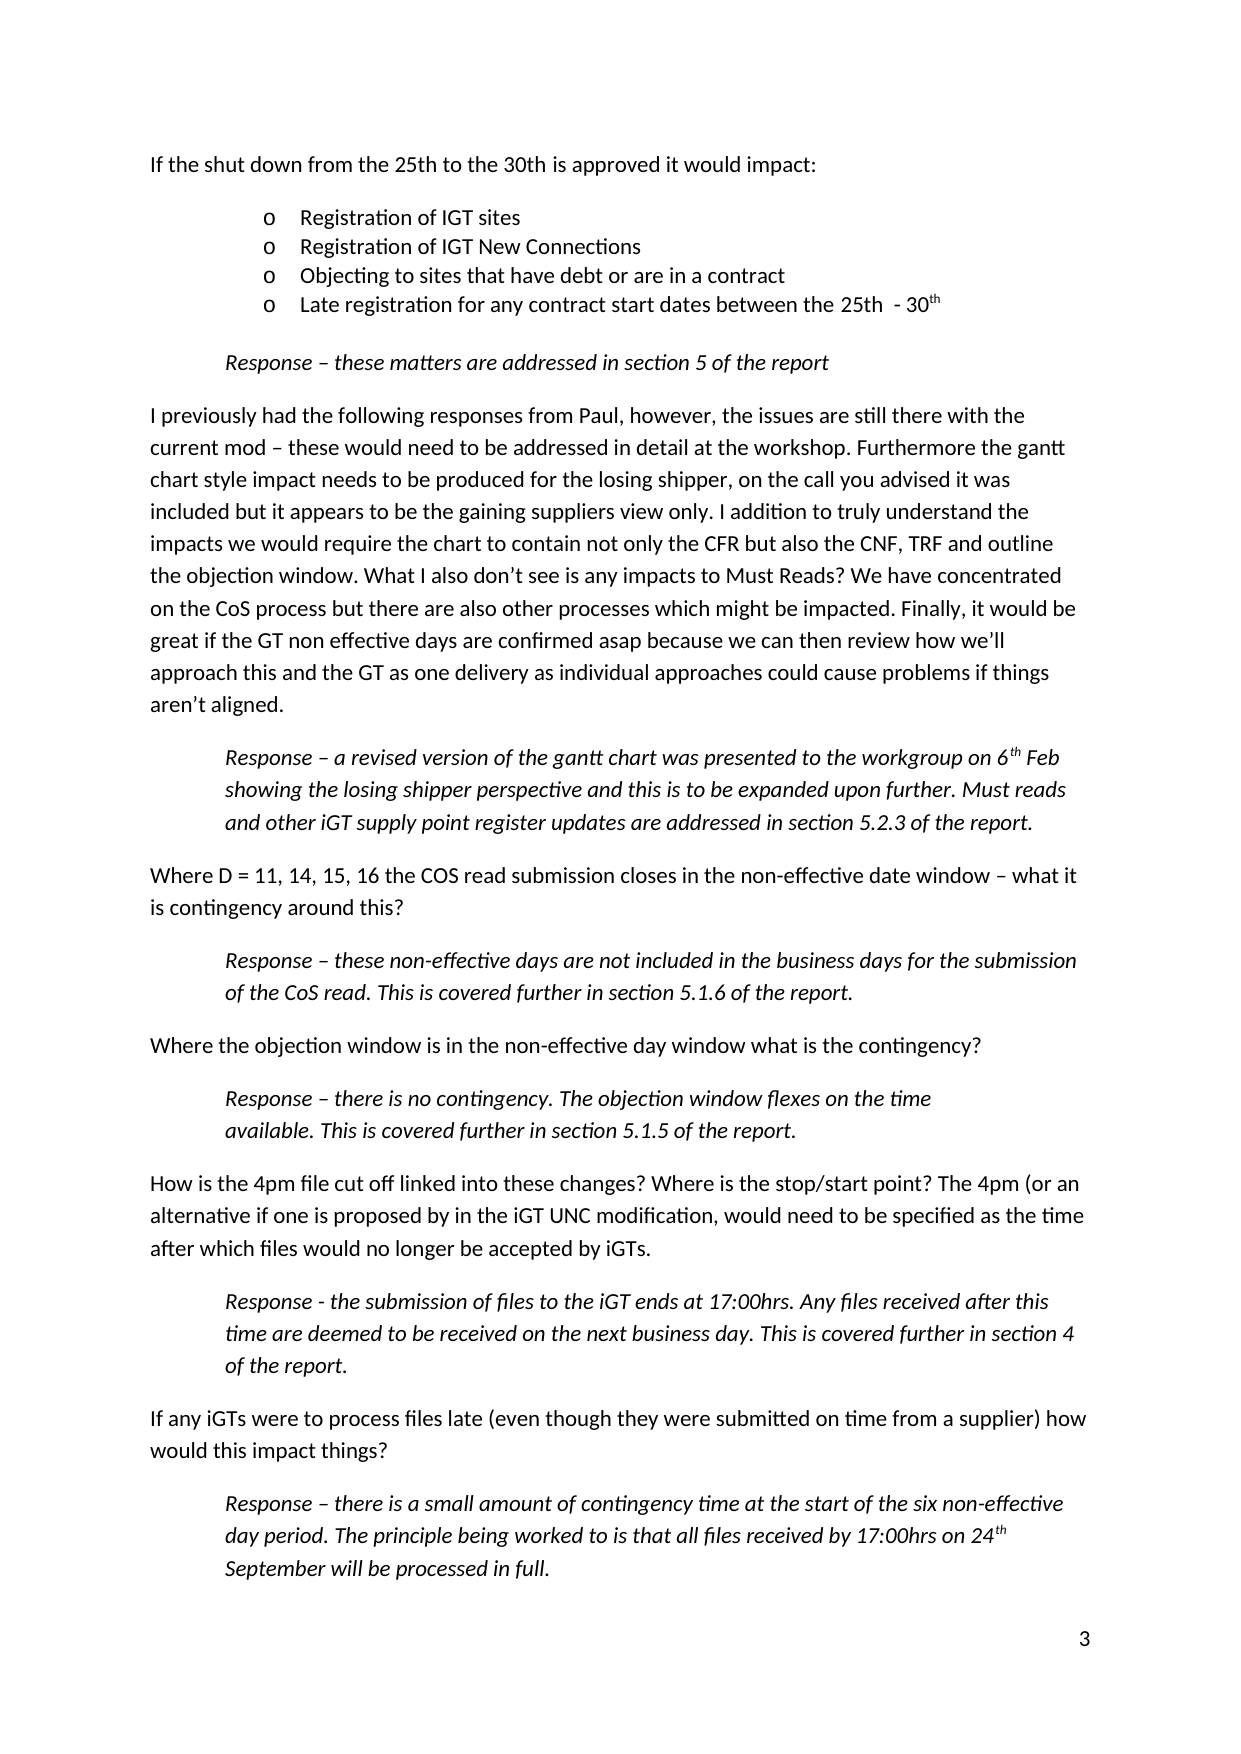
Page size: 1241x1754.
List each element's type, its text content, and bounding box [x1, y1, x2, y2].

text Response – a revised version of the gantt chart was presented to the workgroup on 6th Feb showing the losing shipper perspective and this is to be expanded upon further. Must reads and other iGT supply point register updates are addressed in section 5.2.3 of the report. [225, 743, 1090, 836]
text If any iGTs were to process files late (even though they were submitted on time from a supplier) how would this impact things? [150, 1404, 1090, 1464]
text Response - the submission of files to the iGT ends at 17:00hrs. Any files received after this time are deemed to be received on the next business day. This is covered further in section 4 of the report. [225, 1287, 1090, 1379]
text I previously had the following responses from Paul, however, the issues are still there with the current mod – these would need to be addressed in detail at the workshop. Furthermore the gantt chart style impact needs to be produced for the losing shipper, on the call you advised it was included but it appears to be the gaining suppliers view only. I addition to truly understand the impacts we would require the chart to contain not only the CFR but also the CNF, TRF and outline the objection window. What I also don’t see is any impacts to Must Reads? We have concentrated on the CoS process but there are also other processes which might be impacted. Finally, it would be great if the GT non effective days are confirmed asap because we can then review how we’ll approach this and the GT as one delivery as individual approaches could cause problems if things aren’t aligned. [150, 401, 1090, 718]
text Where the objection window is in the non-effective day window what is the contingency? [150, 1031, 1015, 1059]
list Registration of IGT sites [262, 203, 1090, 232]
list Late registration for any contract start dates between the 25th - 30th [262, 291, 1090, 320]
text Response – these non-effective days are not included in the business days for the submission of the CoS read. This is covered further in section 5.1.6 of the report. [225, 946, 1090, 1006]
text Response – there is no contingency. The objection window flexes on the time available. This is covered further in section 5.1.5 of the report. [225, 1084, 1015, 1144]
text How is the 4pm file cut off linked into these changes? Where is the stop/start point? The 4pm (or an alternative if one is proposed by in the iGT UNC modification, would need to be specified as the time after which files would no longer be accepted by iGTs. [150, 1169, 1090, 1262]
list Objecting to sites that have debt or are in a contract [262, 261, 1090, 291]
text Response – these matters are addressed in section 5 of the report [150, 348, 1090, 376]
text If the shut down from the 25th to the 30th is approved it would impact: [150, 150, 1090, 178]
list Registration of IGT New Connections [262, 232, 1090, 261]
text Where D = 11, 14, 15, 16 the COS read submission closes in the non-effective date window – what it is contingency around this? [150, 861, 1090, 921]
text Response – there is a small amount of contingency time at the start of the six non-effective day period. The principle being worked to is that all files received by 17:00hrs on 24th September will be processed in full. [225, 1489, 1090, 1582]
